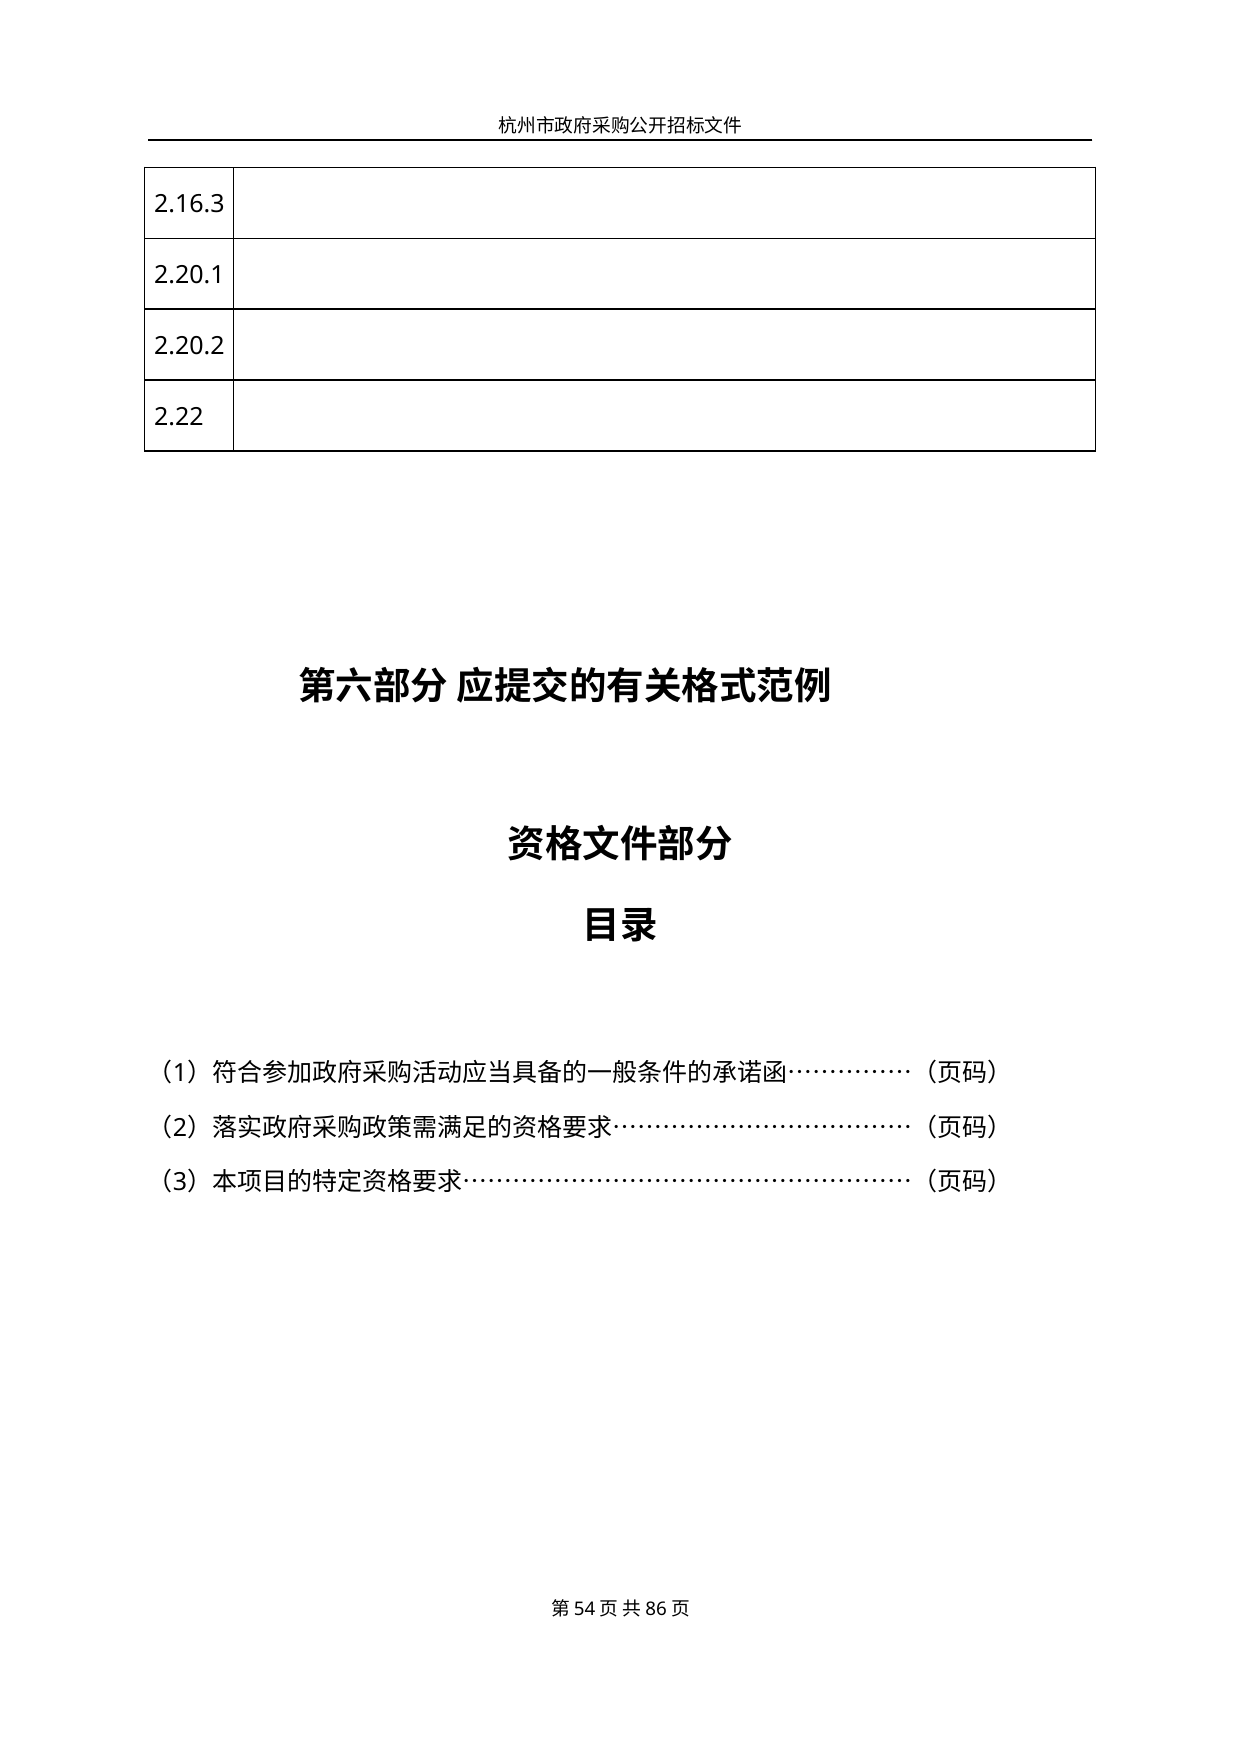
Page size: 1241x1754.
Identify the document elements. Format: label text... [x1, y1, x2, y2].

table_cell [234, 239, 1095, 308]
text （1）符合参加政府采购活动应当具备的一般条件的承诺函……………（页码） [148, 1053, 1092, 1089]
table_cell [234, 310, 1095, 379]
text 目录 [148, 895, 1092, 949]
table_cell [234, 381, 1095, 450]
table_cell 2.16.3 [145, 168, 233, 237]
text 资格文件部分 [148, 813, 1092, 868]
table_cell 2.20.2 [145, 310, 233, 379]
table_cell 2.22 [145, 381, 233, 450]
table_cell [234, 168, 1095, 237]
text （3）本项目的特定资格要求………………………………………………（页码） [148, 1162, 1092, 1198]
text （2）落实政府采购政策需满足的资格要求………………………………（页码） [148, 1107, 1092, 1143]
text 第六部分 应提交的有关格式范例 [223, 656, 1092, 710]
table_cell 2.20.1 [145, 239, 233, 308]
